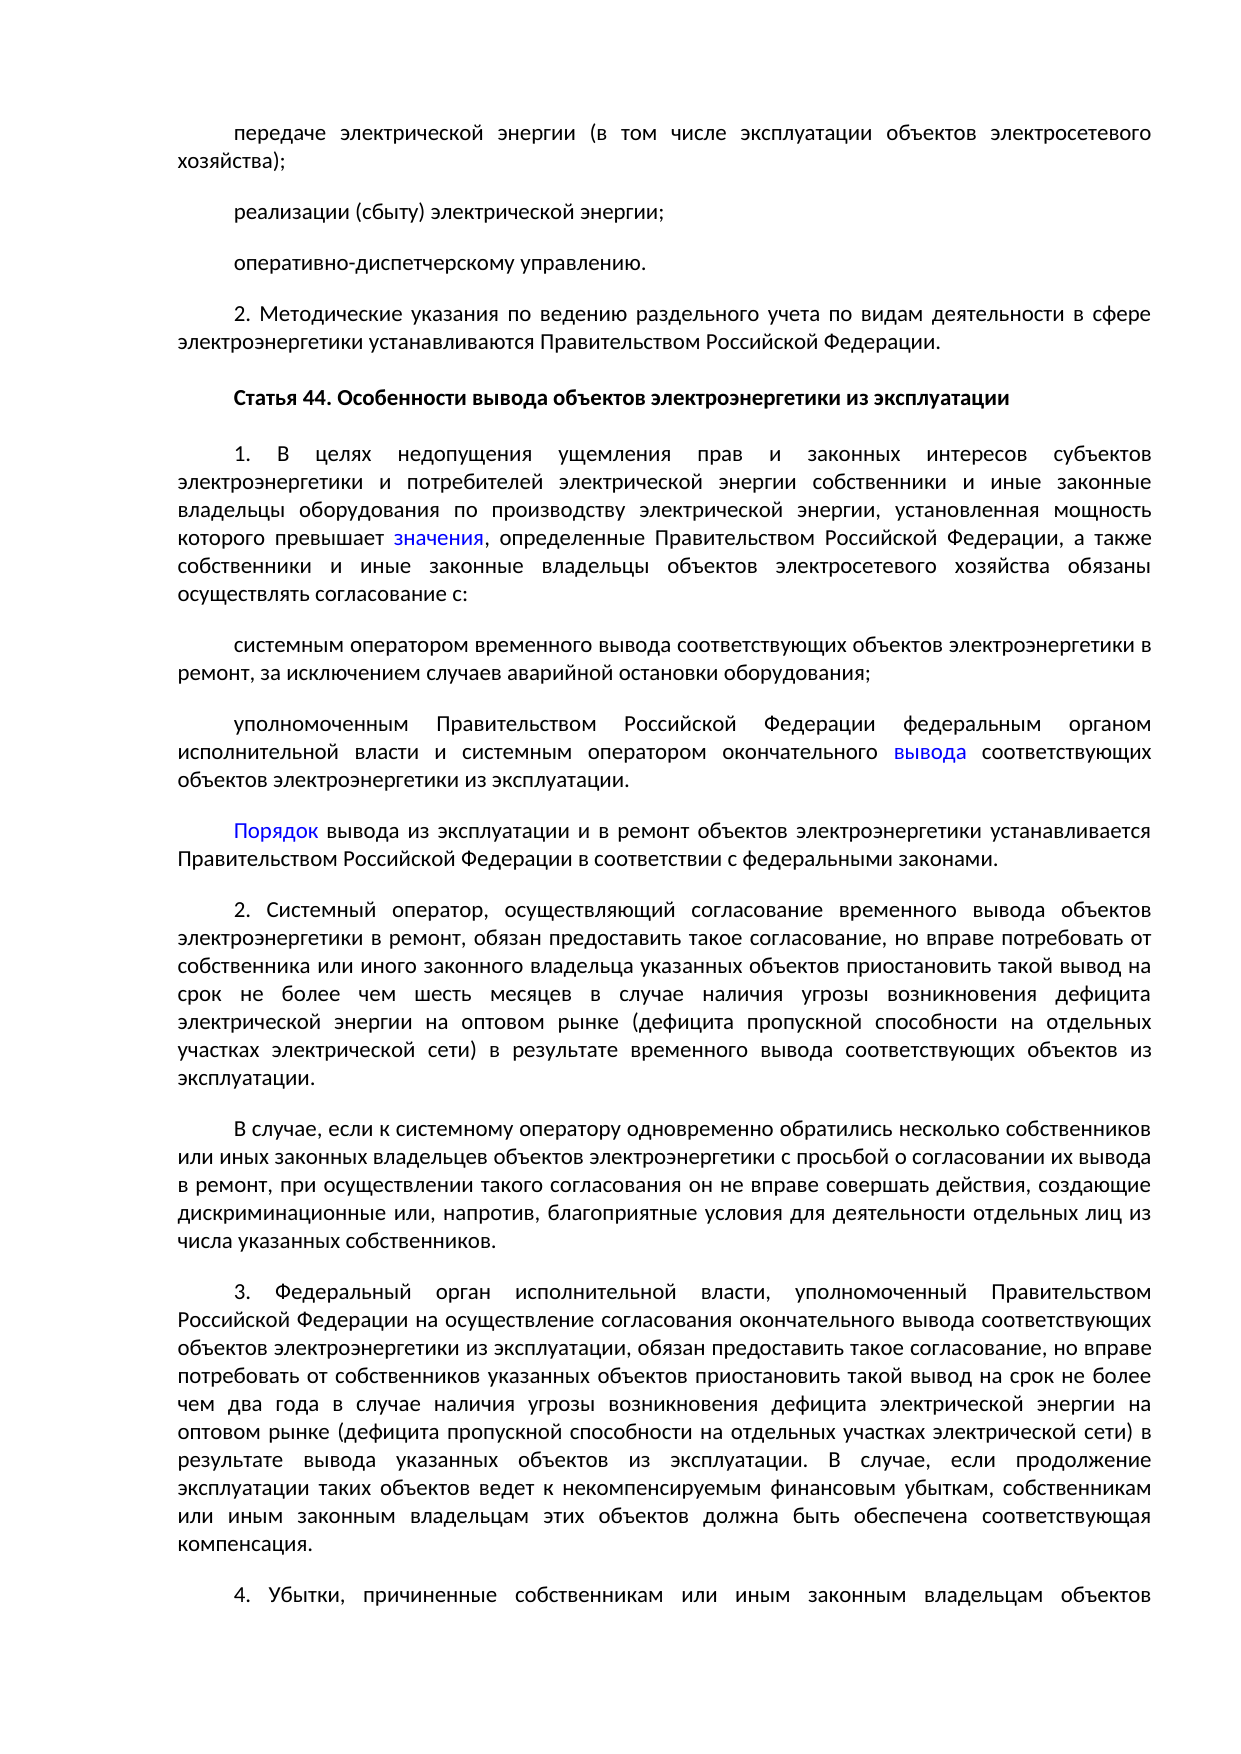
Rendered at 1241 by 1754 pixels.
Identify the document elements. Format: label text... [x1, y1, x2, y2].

title Статья 44. Особенности вывода объектов электроэнергетики из эксплуатации [177, 383, 1152, 411]
text 3. Федеральный орган исполнительной власти, уполномоченный Правительством Российской Федерации на осуществление согласования окончательного вывода соответствующих объектов электроэнергетики из эксплуатации, обязан предоставить такое согласование, но вправе потребовать от собственников указанных объектов приостановить такой вывод на срок не более чем два года в случае наличия угрозы возникновения дефицита электрической энергии на оптовом рынке (дефицита пропускной способности на отдельных участках электрической сети) в результате вывода указанных объектов из эксплуатации. В случае, если продолжение эксплуатации таких объектов ведет к некомпенсируемым финансовым убыткам, собственникам или иным законным владельцам этих объектов должна быть обеспечена соответствующая компенсация. [177, 1277, 1152, 1557]
text Порядок вывода из эксплуатации и в ремонт объектов электроэнергетики устанавливается Правительством Российской Федерации в соответствии с федеральными законами. [177, 816, 1152, 872]
text оперативно-диспетчерскому управлению. [177, 248, 1152, 276]
text уполномоченным Правительством Российской Федерации федеральным органом исполнительной власти и системным оператором окончательного вывода соответствующих объектов электроэнергетики из эксплуатации. [177, 709, 1152, 793]
text реализации (сбыту) электрической энергии; [177, 197, 1152, 225]
text передаче электрической энергии (в том числе эксплуатации объектов электросетевого хозяйства); [177, 118, 1152, 174]
text В случае, если к системному оператору одновременно обратились несколько собственников или иных законных владельцев объектов электроэнергетики с просьбой о согласовании их вывода в ремонт, при осуществлении такого согласования он не вправе совершать действия, создающие дискриминационные или, напротив, благоприятные условия для деятельности отдельных лиц из числа указанных собственников. [177, 1114, 1152, 1254]
text системным оператором временного вывода соответствующих объектов электроэнергетики в ремонт, за исключением случаев аварийной остановки оборудования; [177, 630, 1152, 686]
text 1. В целях недопущения ущемления прав и законных интересов субъектов электроэнергетики и потребителей электрической энергии собственники и иные законные владельцы оборудования по производству электрической энергии, установленная мощность которого превышает значения, определенные Правительством Российской Федерации, а также собственники и иные законные владельцы объектов электросетевого хозяйства обязаны осуществлять согласование с: [177, 439, 1152, 607]
text 2. Методические указания по ведению раздельного учета по видам деятельности в сфере электроэнергетики устанавливаются Правительством Российской Федерации. [177, 299, 1152, 355]
text 2. Системный оператор, осуществляющий согласование временного вывода объектов электроэнергетики в ремонт, обязан предоставить такое согласование, но вправе потребовать от собственника или иного законного владельца указанных объектов приостановить такой вывод на срок не более чем шесть месяцев в случае наличия угрозы возникновения дефицита электрической энергии на оптовом рынке (дефицита пропускной способности на отдельных участках электрической сети) в результате временного вывода соответствующих объектов из эксплуатации. [177, 895, 1152, 1091]
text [177, 1580, 1152, 1608]
